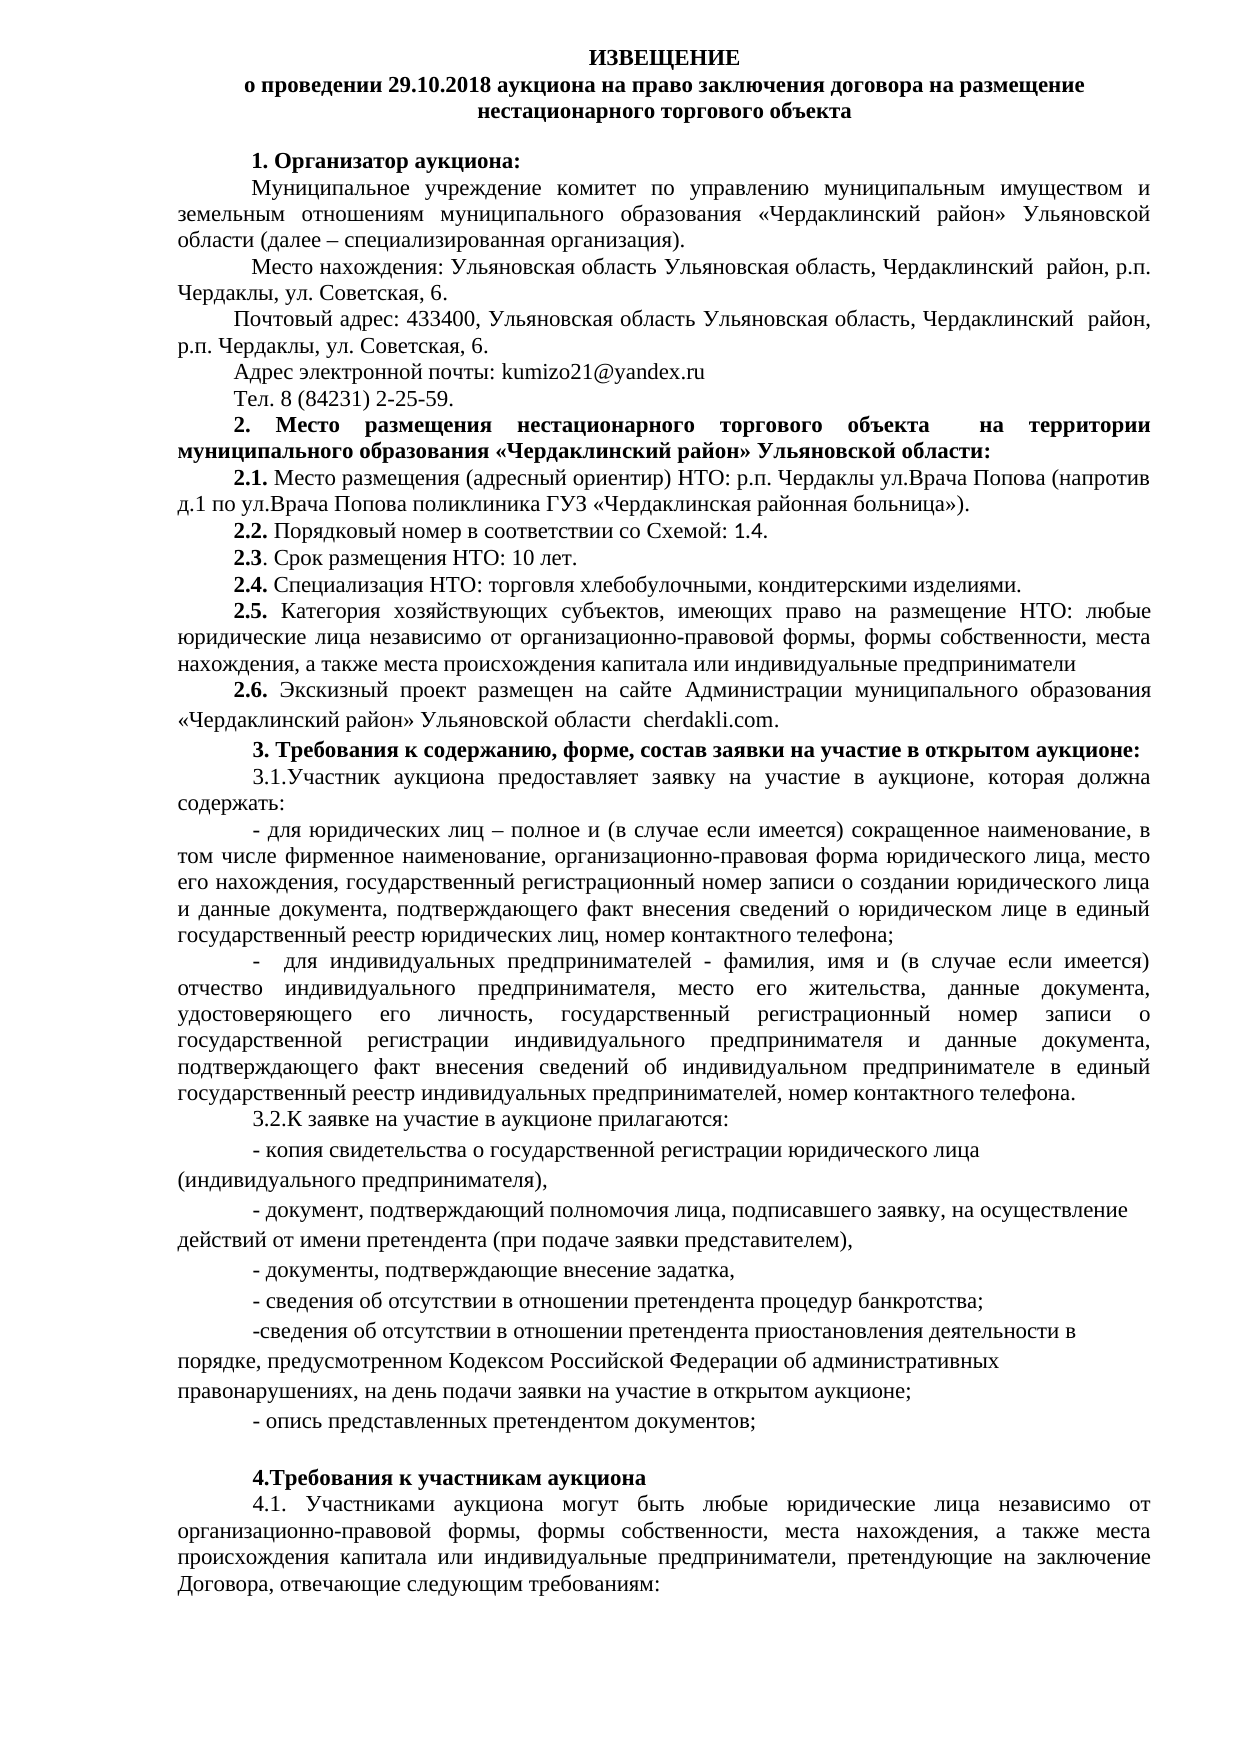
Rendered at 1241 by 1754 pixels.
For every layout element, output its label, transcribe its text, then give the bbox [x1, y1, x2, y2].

text - опись представленных претендентом документов; [177, 1408, 1152, 1434]
text - копия свидетельства о государственной регистрации юридического лица (индивидуального предпринимателя), [177, 1136, 1152, 1192]
text 2.6. Экскизный проект размещен на сайте Администрации муниципального образования «Чердаклинский район» Ульяновской области cherdakli.com. [177, 676, 1152, 733]
text Почтовый адрес: 433400, Ульяновская область Ульяновская область, Чердаклинский район, р.п. Чердаклы, ул. Советская, 6. [177, 306, 1152, 358]
text о проведении 29.10.2018 аукциона на право заключения договора на размещение нестационарного торгового объекта [177, 71, 1152, 123]
text 1. Организатор аукциона: [177, 147, 1152, 174]
text -сведения об отсутствии в отношении претендента приостановления деятельности в порядке, предусмотренном Кодексом Российской Федерации об административных правонарушениях, на день подачи заявки на участие в открытом аукционе; [177, 1317, 1152, 1404]
text Адрес электронной почты: kumizo21@yandex.ru [177, 358, 1152, 384]
text - для юридических лиц – полное и (в случае если имеется) сокращенное наименование, в том числе фирменное наименование, организационно-правовая форма юридического лица, место его нахождения, государственный регистрационный номер записи о создании юридического лица и данные документа, подтверждающего факт внесения сведений о юридическом лице в единый государственный реестр юридических лиц, номер контактного телефона; [177, 816, 1152, 947]
text 2.1. Место размещения (адресный ориентир) НТО: р.п. Чердаклы ул.Врача Попова (напротив д.1 по ул.Врача Попова поликлиника ГУЗ «Чердаклинская районная больница»). [177, 464, 1152, 516]
text - документы, подтверждающие внесение задатка, [177, 1257, 1152, 1283]
text 2. Место размещения нестационарного торгового объекта на территории муниципального образования «Чердаклинский район» Ульяновской области: [177, 411, 1152, 464]
text 2.3. Срок размещения НТО: 10 лет. [177, 544, 1152, 571]
text 2.2. Порядковый номер в соответствии со Схемой: 1.4. [177, 516, 1152, 544]
text 3.2.К заявке на участие в аукционе прилагаются: [177, 1106, 1152, 1132]
text 4.1. Участниками аукциона могут быть любые юридические лица независимо от организационно-правовой формы, формы собственности, места нахождения, а также места происхождения капитала или индивидуальные предприниматели, претендующие на заключение Договора, отвечающие следующим требованиям: [177, 1491, 1152, 1596]
text 3. Требования к содержанию, форме, состав заявки на участие в открытом аукционе: [177, 737, 1152, 763]
text - для индивидуальных предпринимателей - фамилия, имя и (в случае если имеется) отчество индивидуального предпринимателя, место его жительства, данные документа, удостоверяющего его личность, государственный регистрационный номер записи о государственной регистрации индивидуального предпринимателя и данные документа, подтверждающего факт внесения сведений об индивидуальном предпринимателе в единый государственный реестр индивидуальных предпринимателей, номер контактного телефона. [177, 947, 1152, 1106]
text - сведения об отсутствии в отношении претендента процедур банкротства; [177, 1287, 1152, 1313]
text 4.Требования к участникам аукциона [177, 1464, 1152, 1491]
text Тел. 8 (84231) 2-25-59. [177, 384, 1152, 411]
text 2.5. Категория хозяйствующих субъектов, имеющих право на размещение НТО: любые юридические лица независимо от организационно-правовой формы, формы собственности, места нахождения, а также места происхождения капитала или индивидуальные предприниматели [177, 597, 1152, 676]
text Место нахождения: Ульяновская область Ульяновская область, Чердаклинский район, р.п. Чердаклы, ул. Советская, 6. [177, 253, 1152, 306]
text ИЗВЕЩЕНИЕ [177, 44, 1152, 71]
text 2.4. Специализация НТО: торговля хлебобулочными, кондитерскими изделиями. [177, 571, 1152, 597]
text - документ, подтверждающий полномочия лица, подписавшего заявку, на осуществление действий от имени претендента (при подаче заявки представителем), [177, 1196, 1152, 1253]
text Муниципальное учреждение комитет по управлению муниципальным имуществом и земельным отношениям муниципального образования «Чердаклинский район» Ульяновской области (далее – специализированная организация). [177, 174, 1152, 253]
text 3.1.Участник аукциона предоставляет заявку на участие в аукционе, которая должна содержать: [177, 763, 1152, 816]
